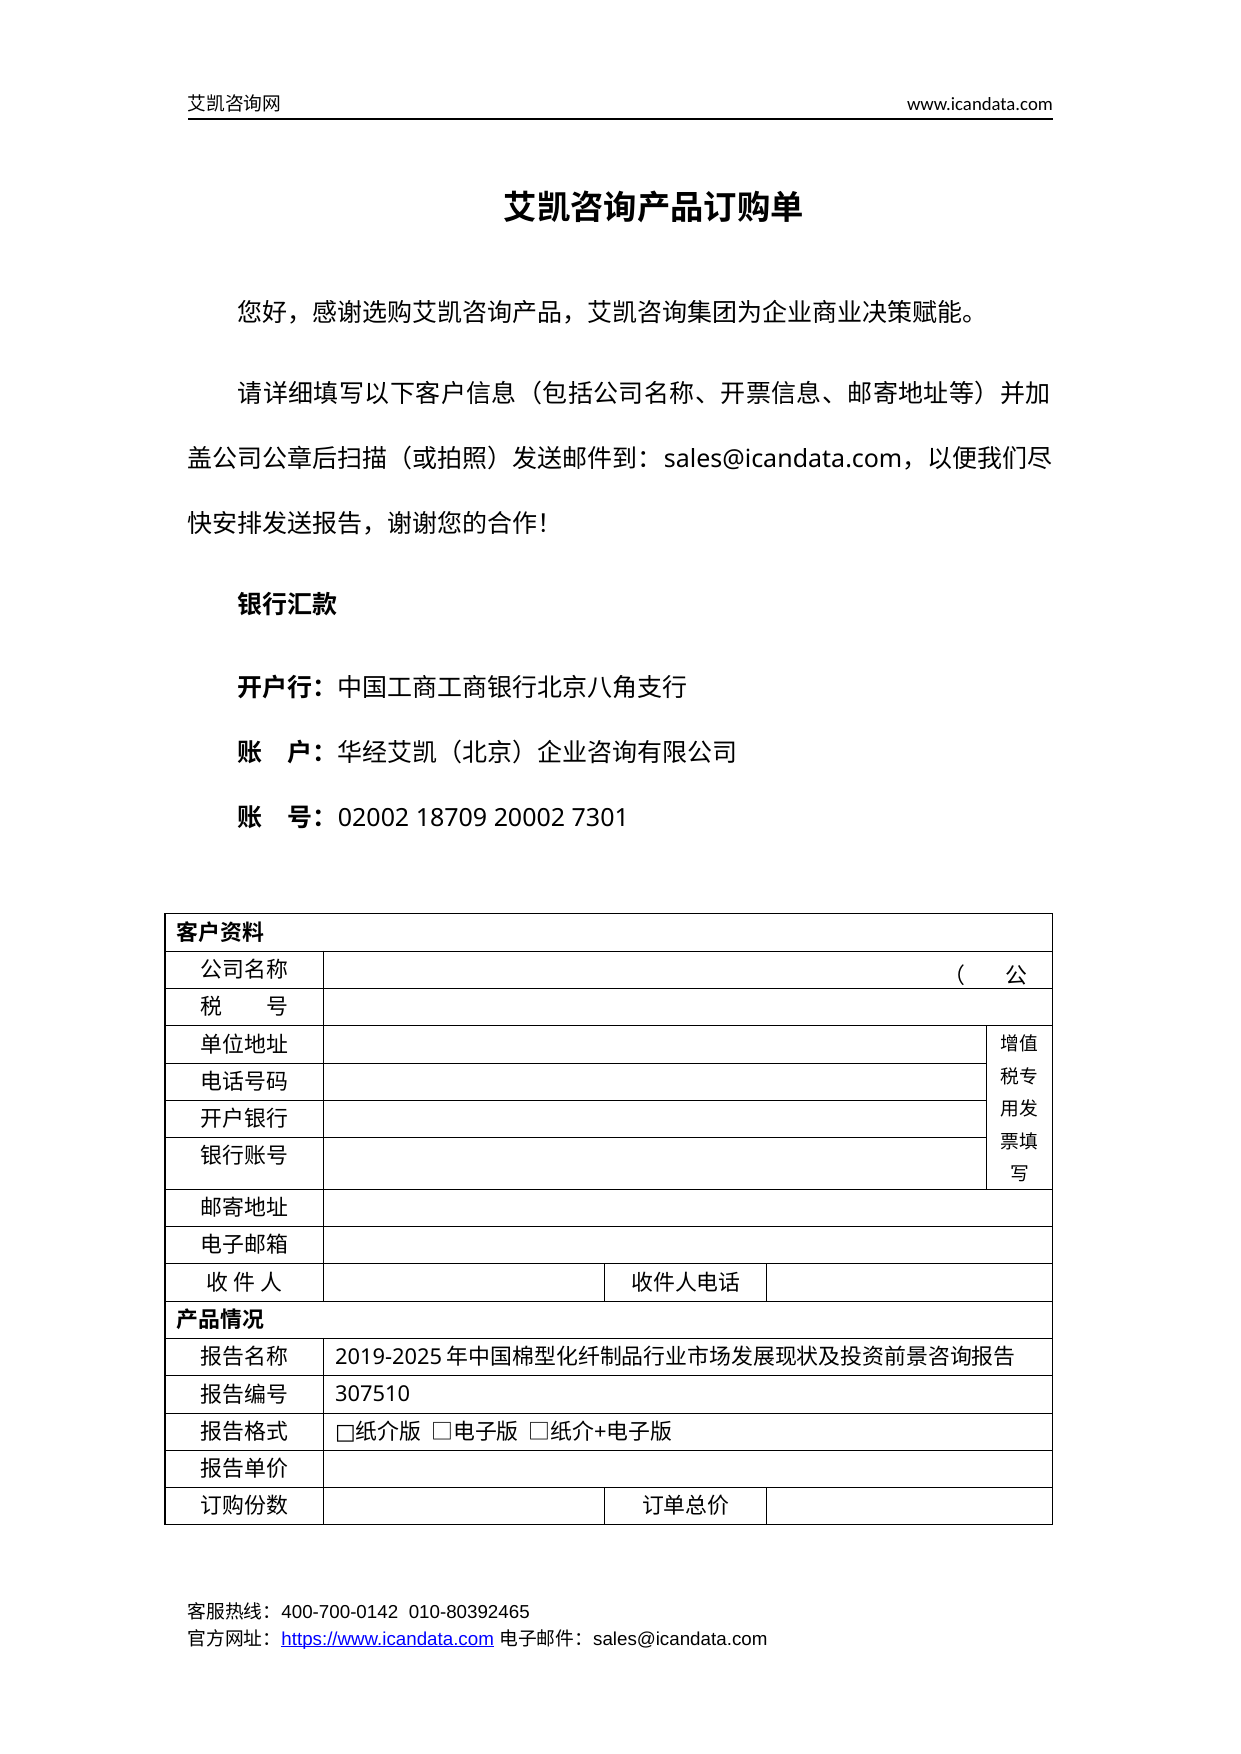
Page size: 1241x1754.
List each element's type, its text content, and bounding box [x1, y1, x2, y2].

table_cell 2019-2025年中国棉型化纤制品行业市场发展现状及投资前景咨询报告 [324, 1339, 1052, 1375]
table_cell 电话号码 [166, 1064, 323, 1100]
text 银行汇款 [187, 570, 1053, 635]
table_cell 收 件 人 [166, 1264, 323, 1301]
table_cell 银行账号 [166, 1138, 323, 1189]
table_cell 增值税专用发票填写 [987, 1026, 1052, 1189]
table_cell [324, 1488, 604, 1524]
table_cell [324, 1227, 1052, 1263]
text 开户行：中国工商工商银行北京八角支行 [187, 653, 1053, 718]
table_cell [324, 1190, 1052, 1226]
table_cell 公司名称 [166, 952, 323, 988]
table_cell [324, 989, 1052, 1025]
table_cell 产品情况 [166, 1302, 1052, 1338]
table_cell 订购份数 [166, 1488, 323, 1524]
table_cell 订单总价 [605, 1488, 766, 1524]
table_cell 单位地址 [166, 1026, 323, 1062]
text 账 号：02002 18709 20002 7301 [187, 783, 1053, 848]
table_cell 收件人电话 [605, 1264, 766, 1301]
table_cell 报告名称 [166, 1339, 323, 1375]
table_cell [324, 1101, 986, 1137]
table_cell [324, 952, 1052, 988]
text 艾凯咨询产品订购单 [187, 172, 1053, 237]
table_cell 报告编号 [166, 1376, 323, 1412]
table_cell [324, 1451, 1052, 1487]
table_cell 电子邮箱 [166, 1227, 323, 1263]
table_cell [324, 1264, 604, 1301]
text 请详细填写以下客户信息（包括公司名称、开票信息、邮寄地址等）并加盖公司公章后扫描（或拍照）发送邮件到：sales@icandata.com，以便我们尽快安排发送报告，谢谢您的合作！ [187, 359, 1053, 554]
table_cell 307510 [324, 1376, 1052, 1412]
table_cell [324, 1064, 986, 1100]
table_cell 报告格式 [166, 1414, 323, 1450]
table_cell [324, 1138, 986, 1189]
table_cell 邮寄地址 [166, 1190, 323, 1226]
table_cell □纸介版 □电子版 □纸介+电子版 [324, 1414, 1052, 1450]
table_cell [767, 1488, 1052, 1524]
table_cell [767, 1264, 1052, 1301]
table_header 客户资料 [166, 914, 1052, 951]
table_cell 税 号 [166, 989, 323, 1025]
table_cell [324, 1026, 986, 1062]
text 您好，感谢选购艾凯咨询产品，艾凯咨询集团为企业商业决策赋能。 [187, 278, 1053, 343]
table_cell 报告单价 [166, 1451, 323, 1487]
text 账 户：华经艾凯（北京）企业咨询有限公司 [187, 718, 1053, 783]
table_cell 开户银行 [166, 1101, 323, 1137]
